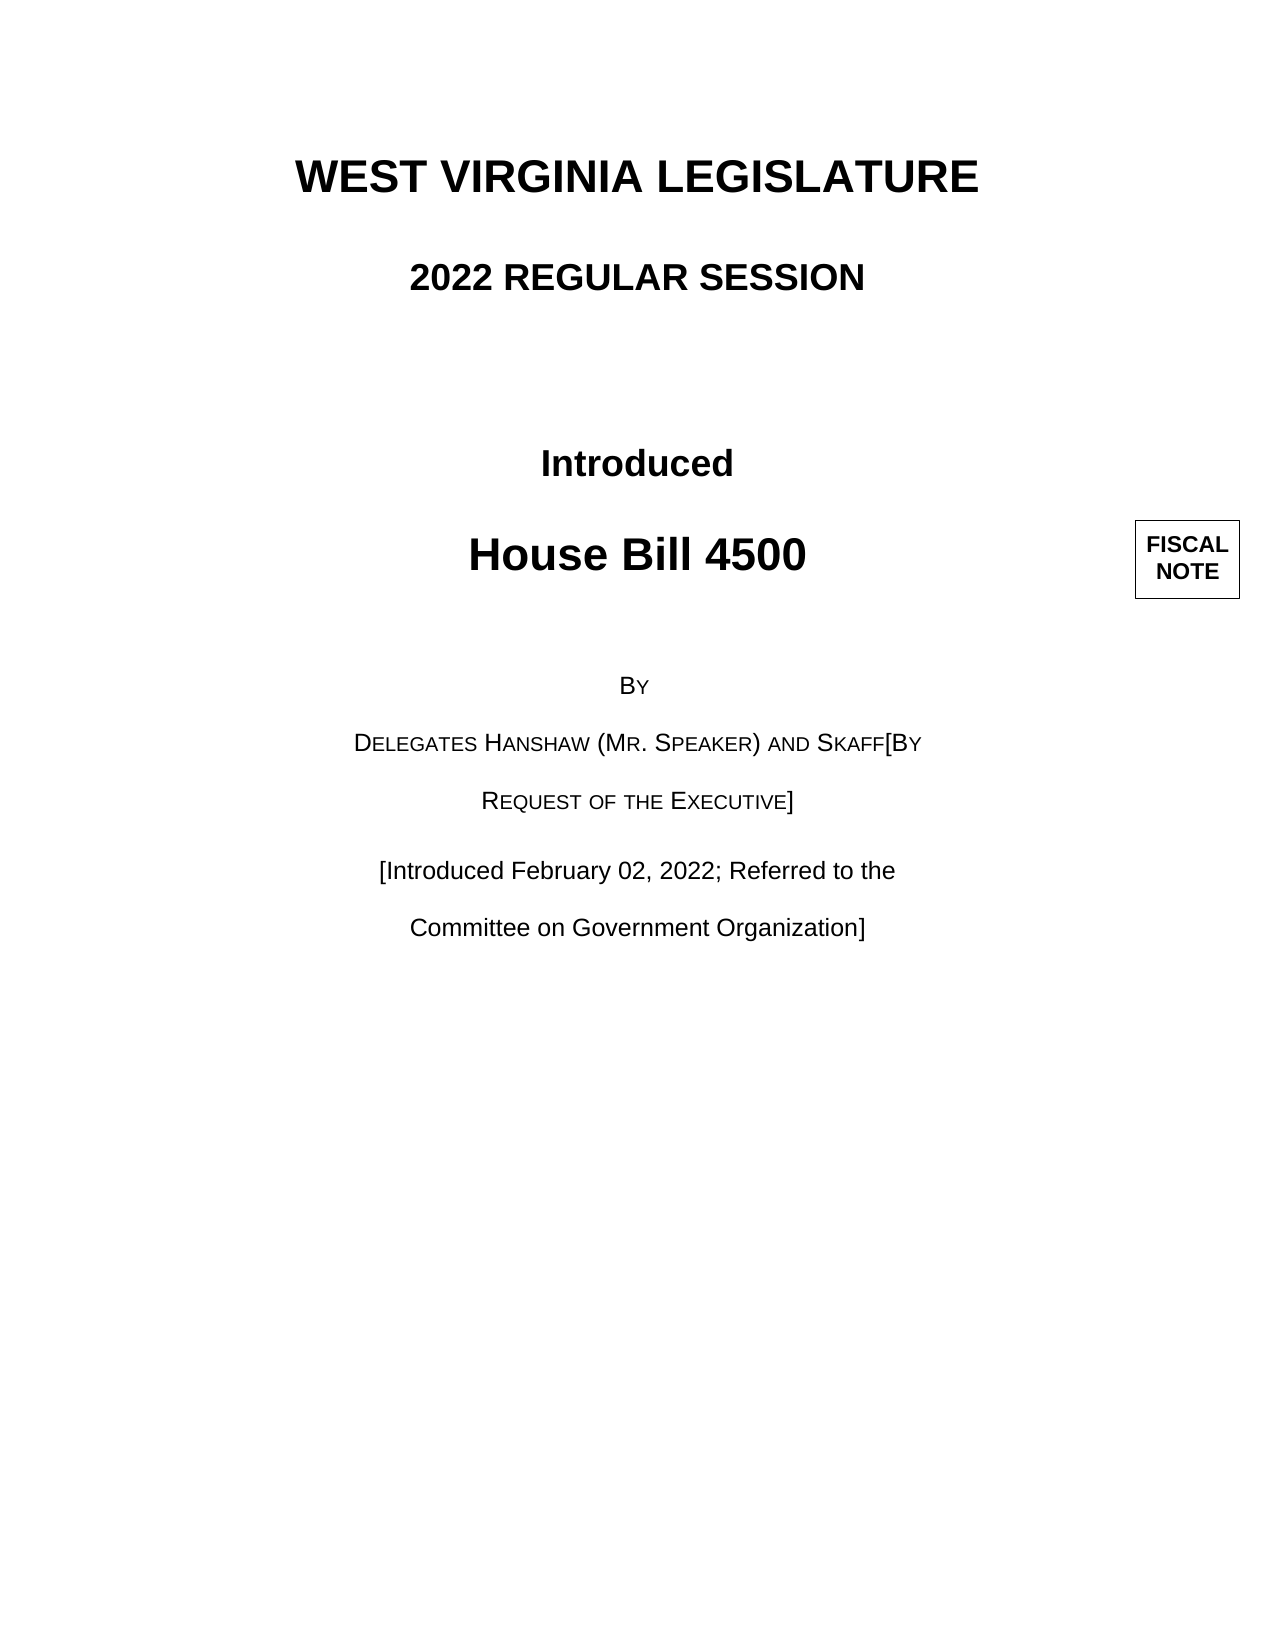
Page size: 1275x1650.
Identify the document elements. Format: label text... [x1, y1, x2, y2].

text By [337, 671, 937, 814]
text Bill [150, 528, 1125, 581]
text [] [337, 856, 937, 942]
title WEST VIRGINIA LEGISLATURE [150, 150, 1125, 203]
title 2022 REGULAR SESSION [150, 255, 1125, 298]
